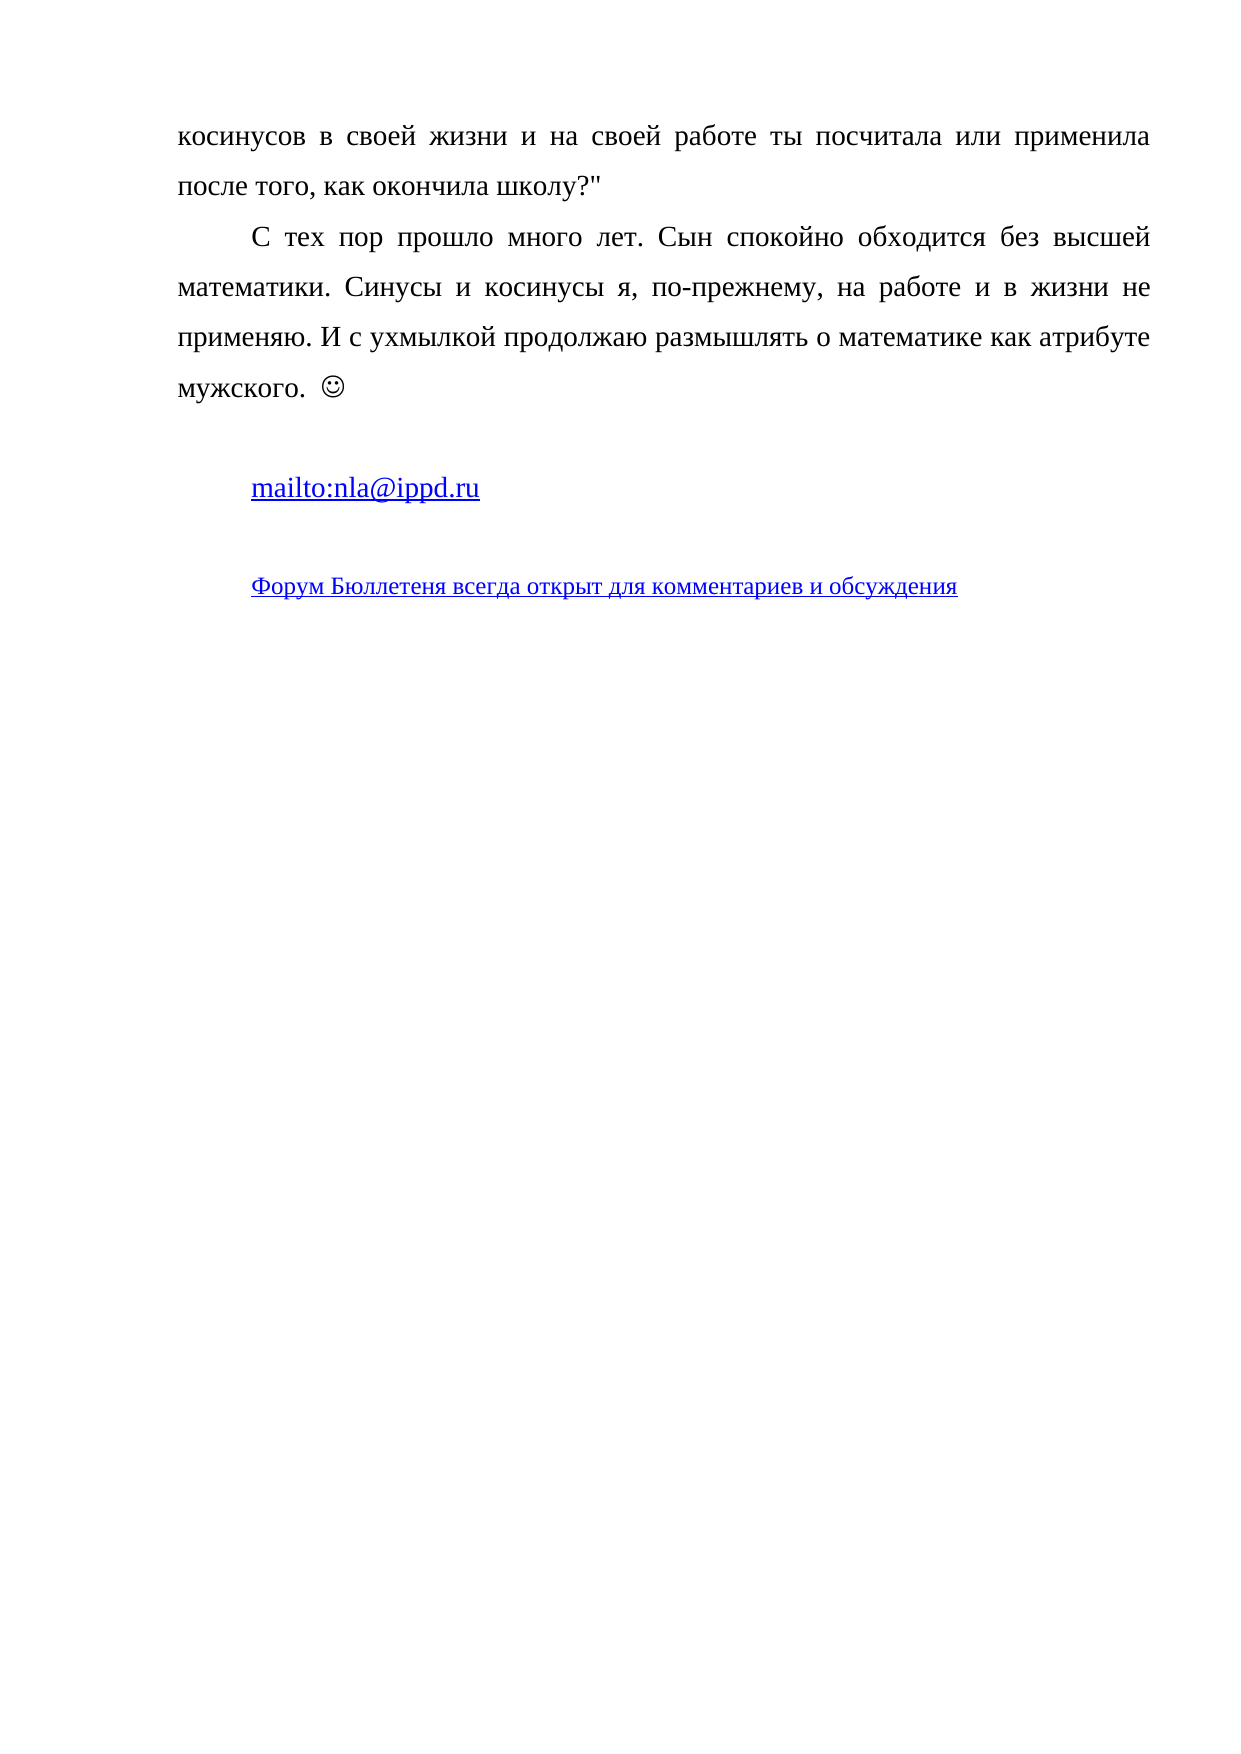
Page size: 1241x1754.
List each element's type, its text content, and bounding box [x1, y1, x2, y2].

text mailto:nla@ippd.ru [177, 470, 1152, 504]
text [177, 118, 1152, 202]
text С тех пор прошло много лет. Сын спокойно обходится без высшей математики. Синусы и косинусы я, по-прежнему, на работе и в жизни не применяю. И с ухмылкой продолжаю размышлять о математике как атрибуте мужского. [177, 219, 1152, 403]
text Форум Бюллетеня всегда открыт для комментариев и обсуждения [177, 571, 1152, 600]
